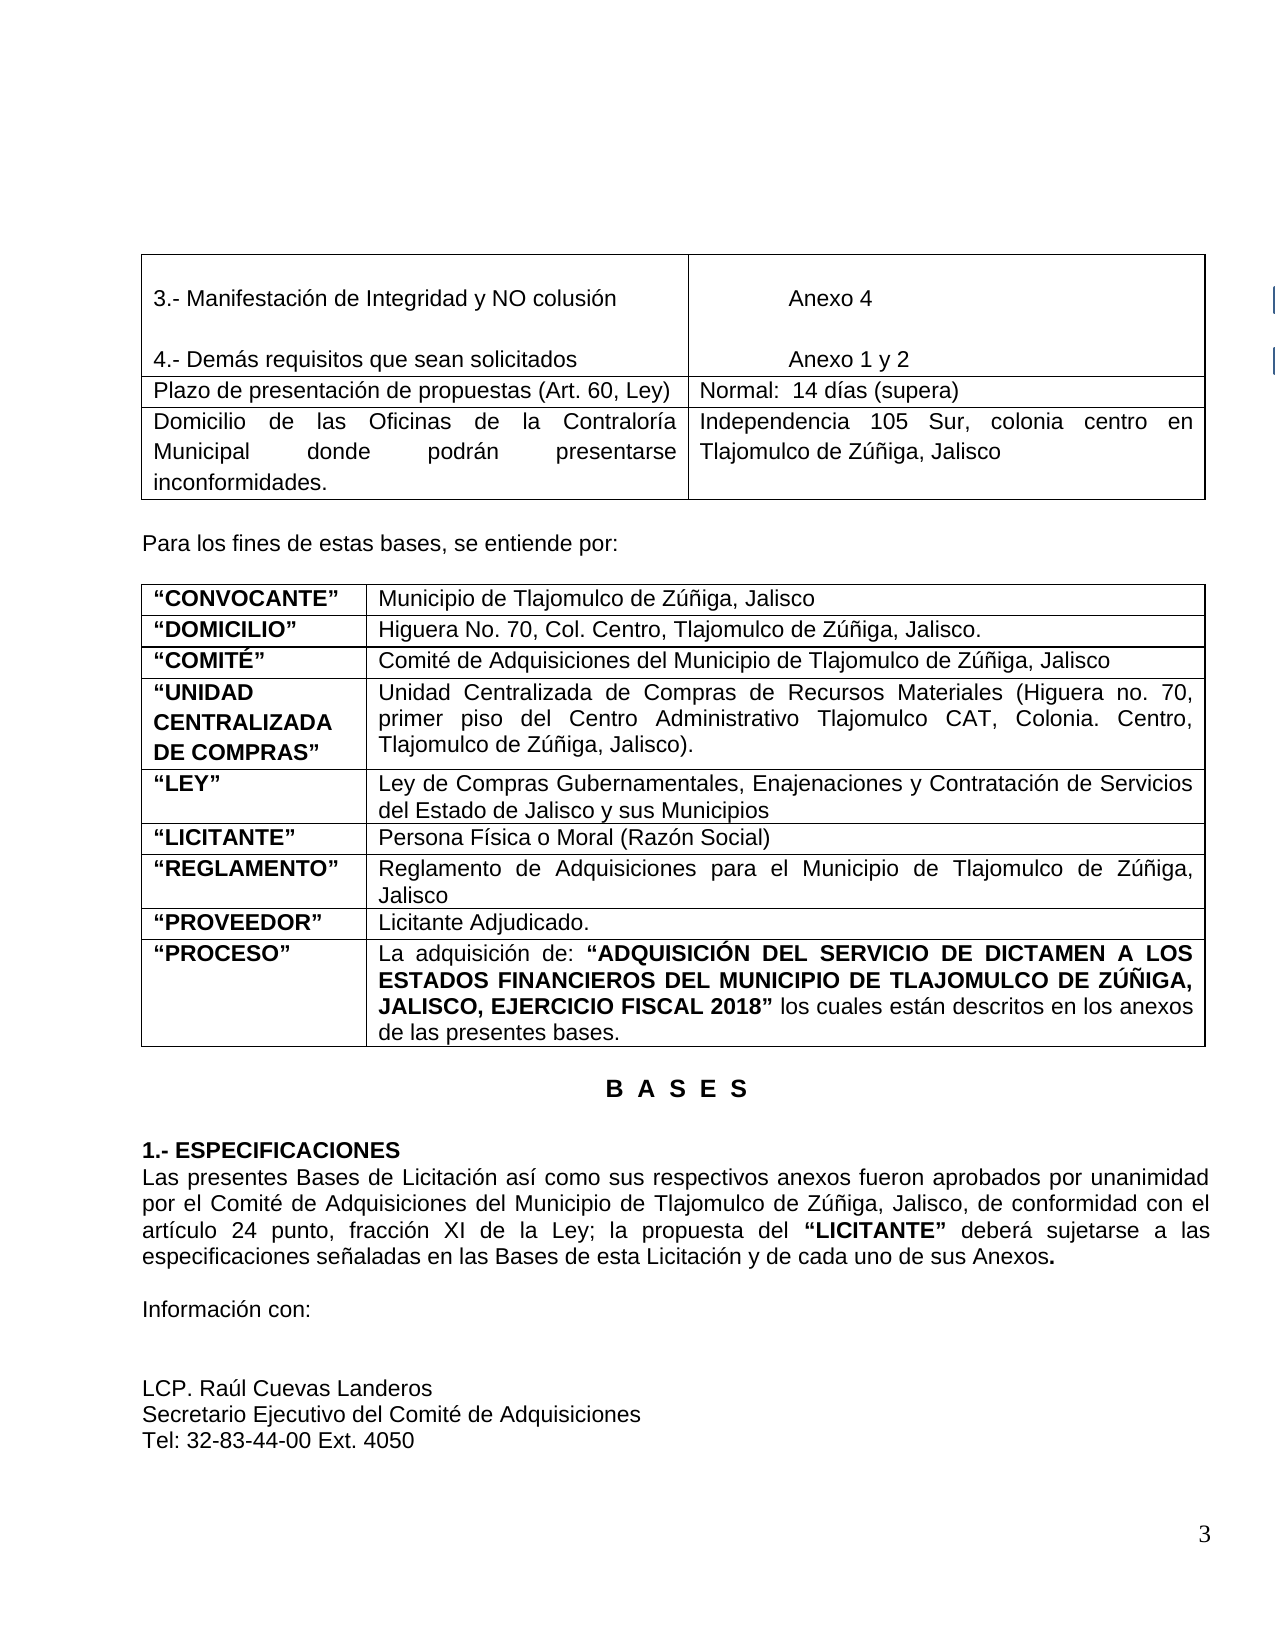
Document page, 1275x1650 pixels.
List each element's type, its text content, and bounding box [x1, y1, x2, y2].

table_header Municipio de Tlajomulco de Zúñiga, Jalisco [367, 585, 1204, 615]
text LCP. Raúl Cuevas Landeros [142, 1375, 1211, 1401]
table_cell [142, 255, 688, 376]
table_cell Persona Física o Moral (Razón Social) [367, 824, 1204, 854]
text 1.- ESPECIFICACIONES [142, 1137, 1211, 1164]
table_cell “REGLAMENTO” [142, 855, 366, 908]
table_header “CONVOCANTE” [142, 585, 366, 615]
table_cell “PROVEEDOR” [142, 909, 366, 939]
table_cell Reglamento de Adquisiciones para el Municipio de Tlajomulco de Zúñiga, Jalisco [367, 855, 1204, 908]
table_cell La adquisición de: “ADQUISICIÓN DEL SERVICIO DE DICTAMEN A LOS ESTADOS FINANCIEROS DEL MUNICIPIO DE TLAJOMULCO DE ZÚÑIGA, JALISCO, EJERCICIO FISCAL 2018” los cuales están descritos en los anexos de las presentes bases. [367, 940, 1204, 1046]
table_cell “LICITANTE” [142, 824, 366, 854]
table_cell Domicilio de las Oficinas de la Contraloría Municipal donde podrán presentarse inconformidades. [142, 408, 688, 499]
table_cell Unidad Centralizada de Compras de Recursos Materiales (Higuera no. 70, primer piso del Centro Administrativo Tlajomulco CAT, Colonia. Centro, Tlajomulco de Zúñiga, Jalisco). [367, 679, 1204, 769]
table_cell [689, 255, 1204, 376]
text Para los fines de estas bases, se entiende por: [142, 530, 1211, 556]
table_cell Plazo de presentación de propuestas (Art. 60, Ley) [142, 377, 688, 407]
table_cell Licitante Adjudicado. [367, 909, 1204, 939]
table_cell “DOMICILIO” [142, 616, 366, 646]
table_cell Ley de Compras Gubernamentales, Enajenaciones y Contratación de Servicios del Estado de Jalisco y sus Municipios [367, 770, 1204, 823]
table_cell Independencia 105 Sur, colonia centro en Tlajomulco de Zúñiga, Jalisco [689, 408, 1204, 499]
text Tel: 32-83-44-00 Ext. 4050 [142, 1427, 1211, 1454]
table_cell Normal: 14 días (supera) [689, 377, 1204, 407]
table_cell “COMITÉ” [142, 648, 366, 678]
table_cell “UNIDAD CENTRALIZADA DE COMPRAS” [142, 679, 366, 769]
text Secretario Ejecutivo del Comité de Adquisiciones [142, 1401, 1211, 1427]
table_cell Comité de Adquisiciones del Municipio de Tlajomulco de Zúñiga, Jalisco [367, 648, 1204, 678]
text Las presentes Bases de Licitación así como sus respectivos anexos fueron aprobados por unanimidad por el Comité de Adquisiciones del Municipio de Tlajomulco de Zúñiga, Jalisco, de conformidad con el artículo 24 punto, fracción XI de la Ley; la propuesta del “LICITANTE” deberá sujetarse a las especificaciones señaladas en las Bases de esta Licitación y de cada uno de sus Anexos. [142, 1164, 1211, 1269]
text B A S E S [142, 1074, 1211, 1103]
table_cell “LEY” [142, 770, 366, 823]
table_cell “PROCESO” [142, 940, 366, 1046]
text Información con: [142, 1296, 1211, 1322]
table_cell Higuera No. 70, Col. Centro, Tlajomulco de Zúñiga, Jalisco. [367, 616, 1204, 646]
